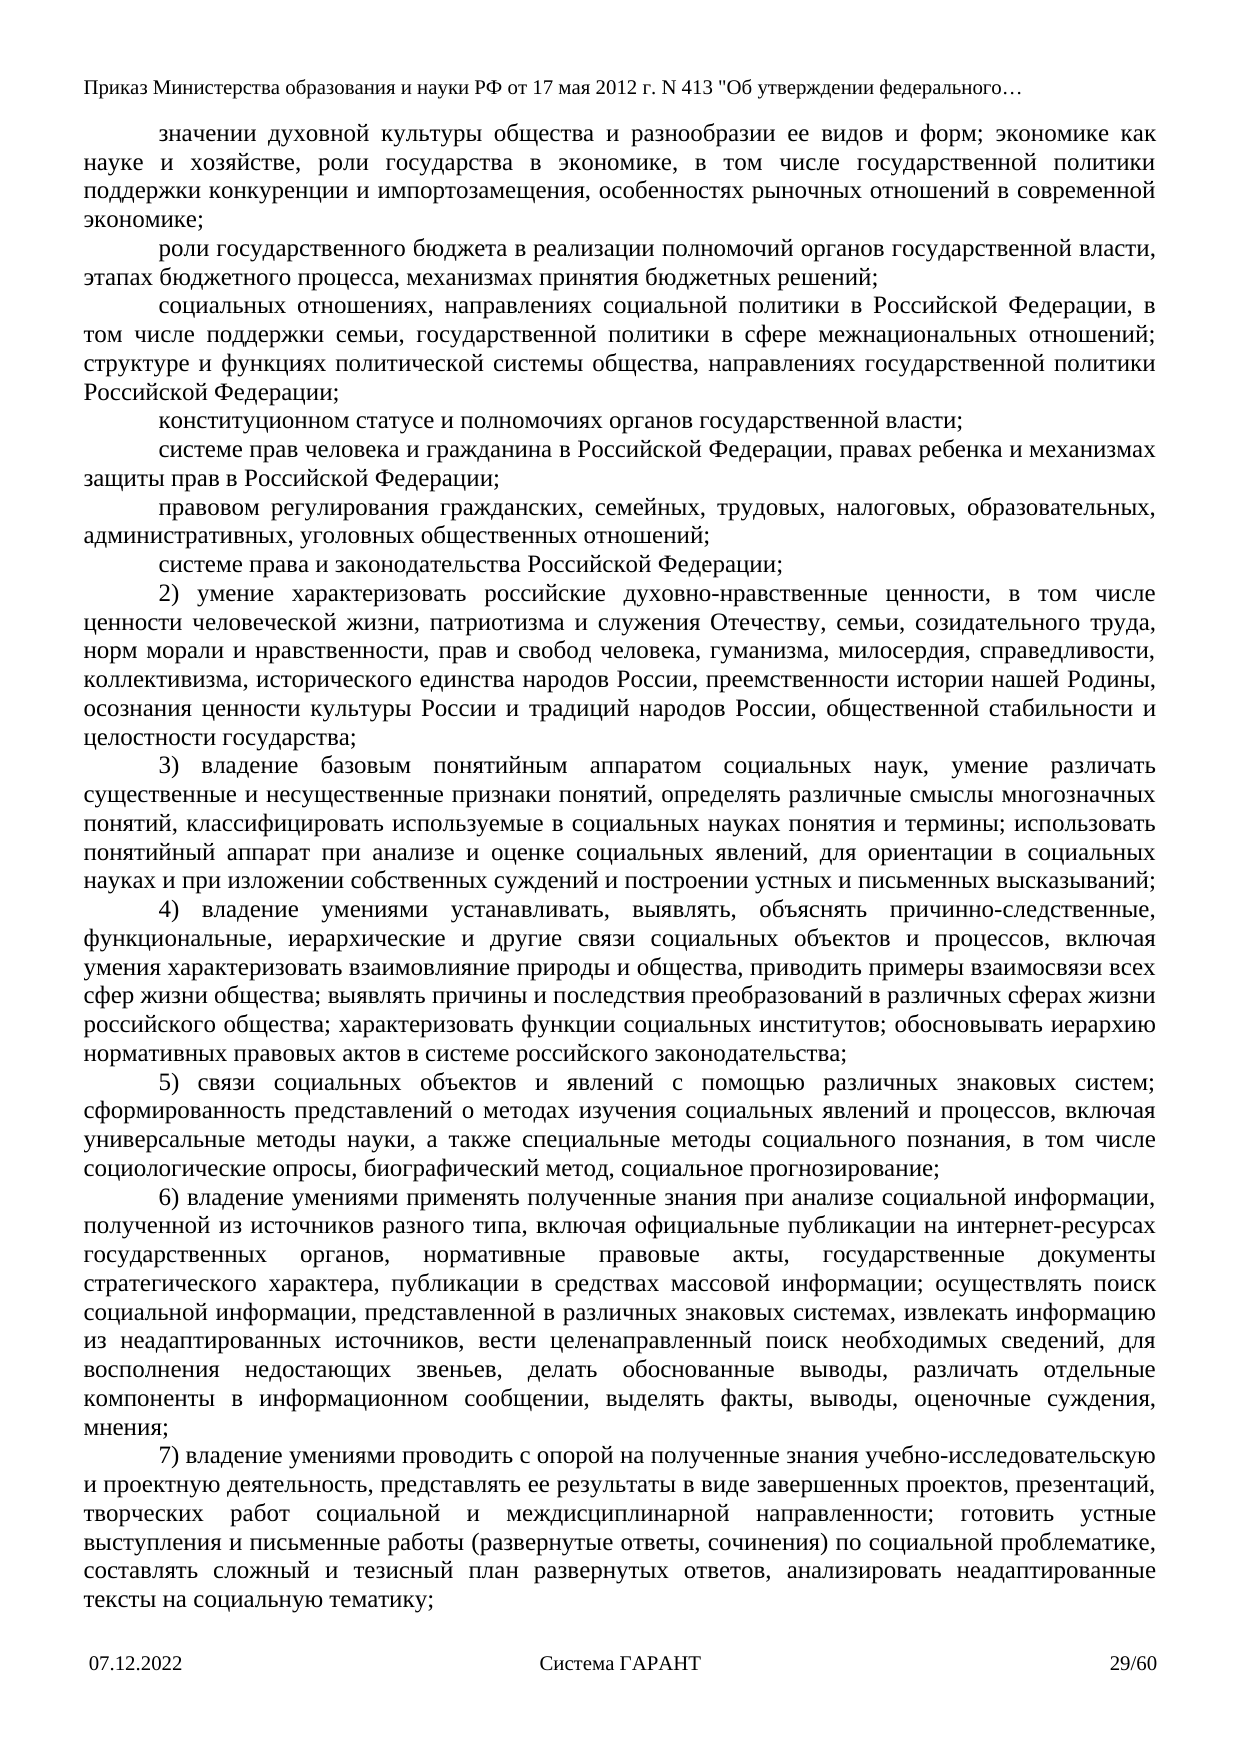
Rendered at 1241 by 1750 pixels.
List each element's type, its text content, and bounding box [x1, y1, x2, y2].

text значении духовной культуры общества и разнообразии ее видов и форм; экономике как науке и хозяйстве, роли государства в экономике, в том числе государственной политики поддержки конкуренции и импортозамещения, особенностях рыночных отношений в современной экономике; [83, 118, 1157, 233]
text системе прав человека и гражданина в Российской Федерации, правах ребенка и механизмах защиты прав в Российской Федерации; [83, 434, 1157, 492]
text 3) владение базовым понятийным аппаратом социальных наук, умение различать существенные и несущественные признаки понятий, определять различные смыслы многозначных понятий, классифицировать используемые в социальных науках понятия и термины; использовать понятийный аппарат при анализе и оценке социальных явлений, для ориентации в социальных науках и при изложении собственных суждений и построении устных и письменных высказываний; [83, 751, 1157, 894]
text правовом регулирования гражданских, семейных, трудовых, налоговых, образовательных, административных, уголовных общественных отношений; [83, 492, 1157, 549]
text 5) связи социальных объектов и явлений с помощью различных знаковых систем; сформированность представлений о методах изучения социальных явлений и процессов, включая универсальные методы науки, а также специальные методы социального познания, в том числе социологические опросы, биографический метод, социальное прогнозирование; [83, 1067, 1157, 1182]
text 7) владение умениями проводить с опорой на полученные знания учебно-исследовательскую и проектную деятельность, представлять ее результаты в виде завершенных проектов, презентаций, творческих работ социальной и междисциплинарной направленности; готовить устные выступления и письменные работы (развернутые ответы, сочинения) по социальной проблематике, составлять сложный и тезисный план развернутых ответов, анализировать неадаптированные тексты на социальную тематику; [83, 1441, 1157, 1613]
text 4) владение умениями устанавливать, выявлять, объяснять причинно-следственные, функциональные, иерархические и другие связи социальных объектов и процессов, включая умения характеризовать взаимовлияние природы и общества, приводить примеры взаимосвязи всех сфер жизни общества; выявлять причины и последствия преобразований в различных сферах жизни российского общества; характеризовать функции социальных институтов; обосновывать иерархию нормативных правовых актов в системе российского законодательства; [83, 894, 1157, 1067]
text 2) умение характеризовать российские духовно-нравственные ценности, в том числе ценности человеческой жизни, патриотизма и служения Отечеству, семьи, созидательного труда, норм морали и нравственности, прав и свобод человека, гуманизма, милосердия, справедливости, коллективизма, исторического единства народов России, преемственности истории нашей Родины, осознания ценности культуры России и традиций народов России, общественной стабильности и целостности государства; [83, 578, 1157, 751]
text социальных отношениях, направлениях социальной политики в Российской Федерации, в том числе поддержки семьи, государственной политики в сфере межнациональных отношений; структуре и функциях политической системы общества, направлениях государственной политики Российской Федерации; [83, 291, 1157, 406]
text конституционном статусе и полномочиях органов государственной власти; [83, 406, 1157, 434]
text роли государственного бюджета в реализации полномочий органов государственной власти, этапах бюджетного процесса, механизмах принятия бюджетных решений; [83, 233, 1157, 291]
text системе права и законодательства Российской Федерации; [83, 549, 1157, 578]
text 6) владение умениями применять полученные знания при анализе социальной информации, полученной из источников разного типа, включая официальные публикации на интернет-ресурсах государственных органов, нормативные правовые акты, государственные документы стратегического характера, публикации в средствах массовой информации; осуществлять поиск социальной информации, представленной в различных знаковых системах, извлекать информацию из неадаптированных источников, вести целенаправленный поиск необходимых сведений, для восполнения недостающих звеньев, делать обоснованные выводы, различать отдельные компоненты в информационном сообщении, выделять факты, выводы, оценочные суждения, мнения; [83, 1182, 1157, 1441]
